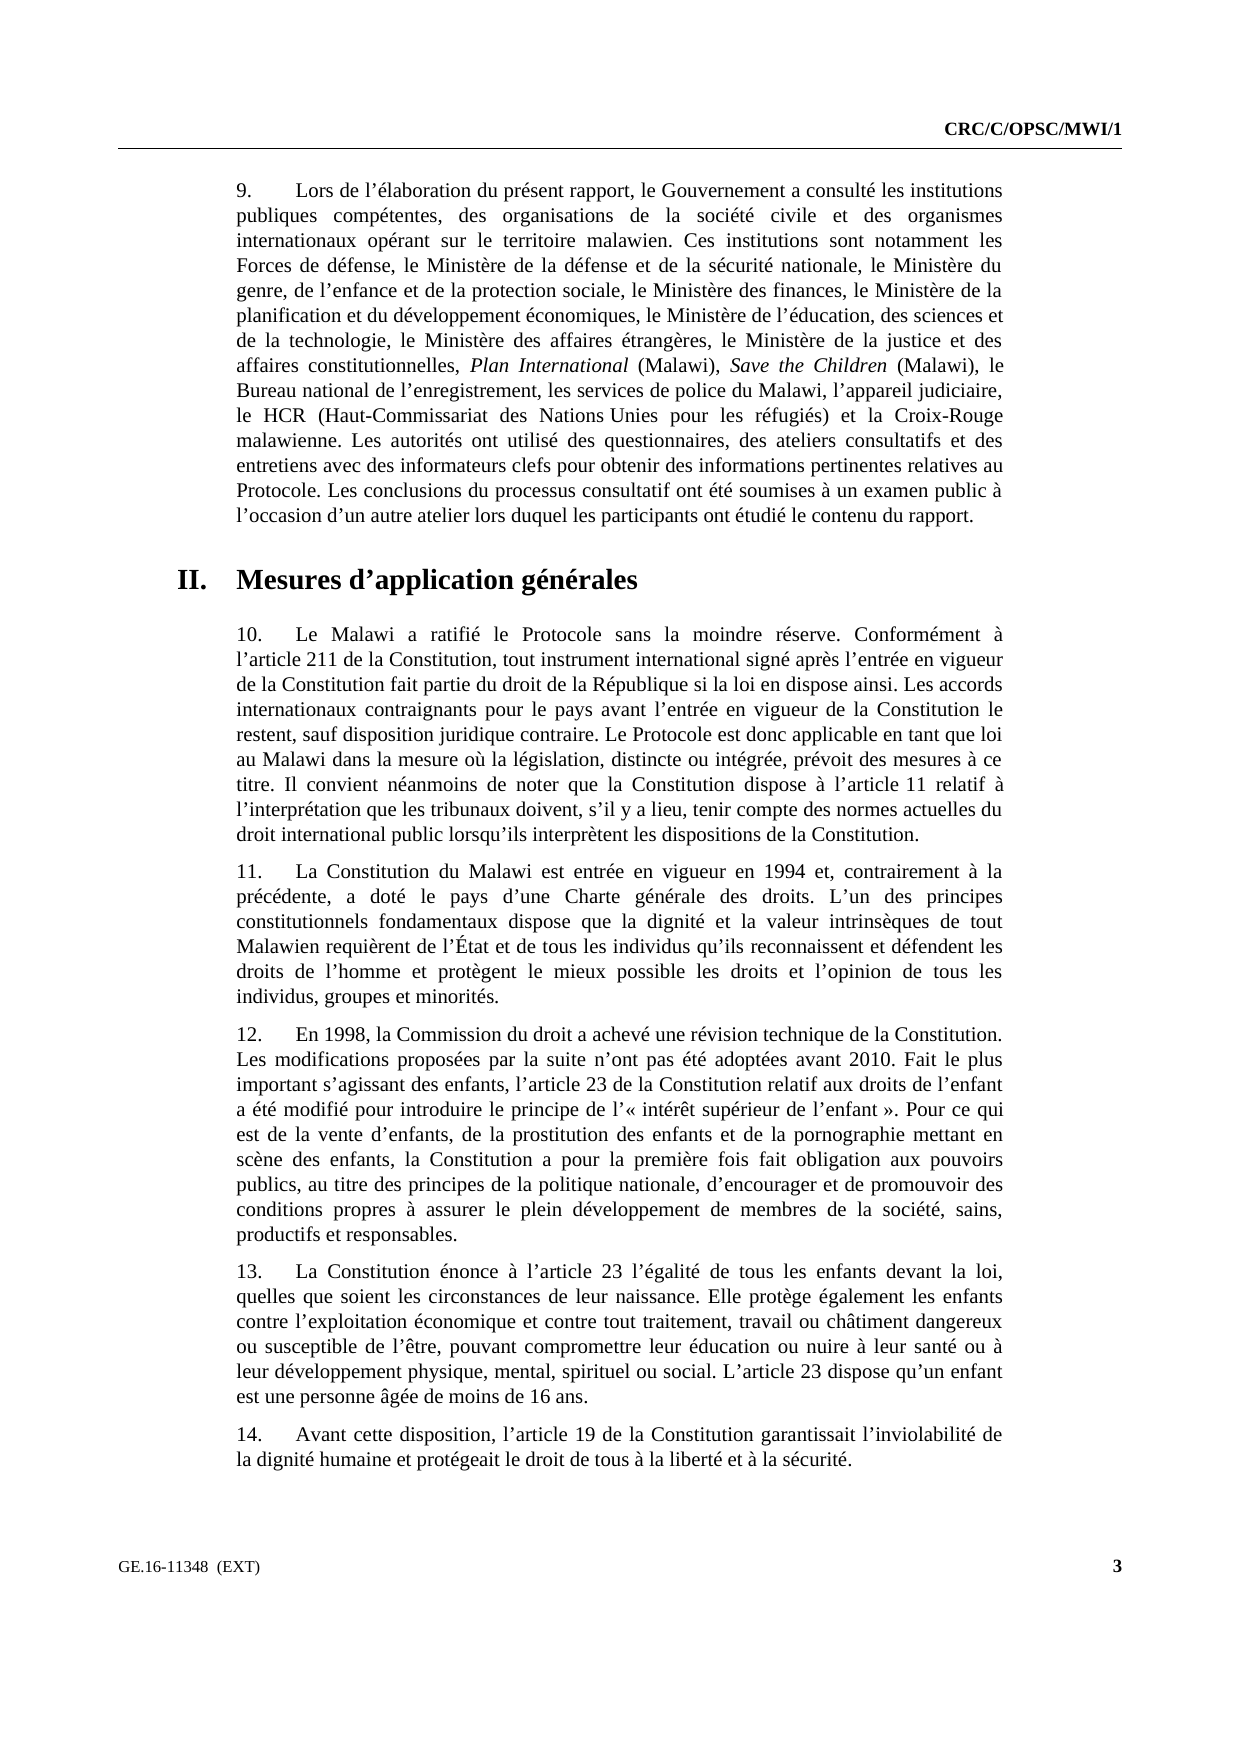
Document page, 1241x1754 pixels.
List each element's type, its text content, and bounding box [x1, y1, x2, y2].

text 11. La Constitution du Malawi est entrée en vigueur en 1994 et, contrairement à la précédente, a doté le pays d’une Charte générale des droits. L’un des principes constitutionnels fondamentaux dispose que la dignité et la valeur intrinsèques de tout Malawien requièrent de l’État et de tous les individus qu’ils reconnaissent et défendent les droits de l’homme et protègent le mieux possible les droits et l’opinion de tous les individus, groupes et minorités. [236, 858, 1004, 1008]
text 14. Avant cette disposition, l’article 19 de la Constitution garantissait l’inviolabilité de la dignité humaine et protégeait le droit de tous à la liberté et à la sécurité. [236, 1421, 1004, 1471]
text 13. La Constitution énonce à l’article 23 l’égalité de tous les enfants devant la loi, quelles que soient les circonstances de leur naissance. Elle protège également les enfants contre l’exploitation économique et contre tout traitement, travail ou châtiment dangereux ou susceptible de l’être, pouvant compromettre leur éducation ou nuire à leur santé ou à leur développement physique, mental, spirituel ou social. L’article 23 dispose qu’un enfant est une personne âgée de moins de 16 ans. [236, 1258, 1004, 1408]
text II. Mesures d’application générales [118, 565, 1004, 596]
text 10. Le Malawi a ratifié le Protocole sans la moindre réserve. Conformément à l’article 211 de la Constitution, tout instrument international signé après l’entrée en vigueur de la Constitution fait partie du droit de la République si la loi en dispose ainsi. Les accords internationaux contraignants pour le pays avant l’entrée en vigueur de la Constitution le restent, sauf disposition juridique contraire. Le Protocole est donc applicable en tant que loi au Malawi dans la mesure où la législation, distincte ou intégrée, prévoit des mesures à ce titre. Il convient néanmoins de noter que la Constitution dispose à l’article 11 relatif à l’interprétation que les tribunaux doivent, s’il y a lieu, tenir compte des normes actuelles du droit international public lorsqu’ils interprètent les dispositions de la Constitution. [236, 621, 1004, 846]
text 9. Lors de l’élaboration du présent rapport, le Gouvernement a consulté les institutions publiques compétentes, des organisations de la société civile et des organismes internationaux opérant sur le territoire malawien. Ces institutions sont notamment les Forces de défense, le Ministère de la défense et de la sécurité nationale, le Ministère du genre, de l’enfance et de la protection sociale, le Ministère des finances, le Ministère de la planification et du développement économiques, le Ministère de l’éducation, des sciences et de la technologie, le Ministère des affaires étrangères, le Ministère de la justice et des affaires constitutionnelles, Plan International (Malawi), Save the Children (Malawi), le Bureau national de l’enregistrement, les services de police du Malawi, l’appareil judiciaire, le HCR (Haut-Commissariat des Nations Unies pour les réfugiés) et la Croix-Rouge malawienne. Les autorités ont utilisé des questionnaires, des ateliers consultatifs et des entretiens avec des informateurs clefs pour obtenir des informations pertinentes relatives au Protocole. Les conclusions du processus consultatif ont été soumises à un examen public à l’occasion d’un autre atelier lors duquel les participants ont étudié le contenu du rapport. [236, 177, 1004, 527]
text 12. En 1998, la Commission du droit a achevé une révision technique de la Constitution. Les modifications proposées par la suite n’ont pas été adoptées avant 2010. Fait le plus important s’agissant des enfants, l’article 23 de la Constitution relatif aux droits de l’enfant a été modifié pour introduire le principe de l’« intérêt supérieur de l’enfant ». Pour ce qui est de la vente d’enfants, de la prostitution des enfants et de la pornographie mettant en scène des enfants, la Constitution a pour la première fois fait obligation aux pouvoirs publics, au titre des principes de la politique nationale, d’encourager et de promouvoir des conditions propres à assurer le plein développement de membres de la société, sains, productifs et responsables. [236, 1021, 1004, 1246]
